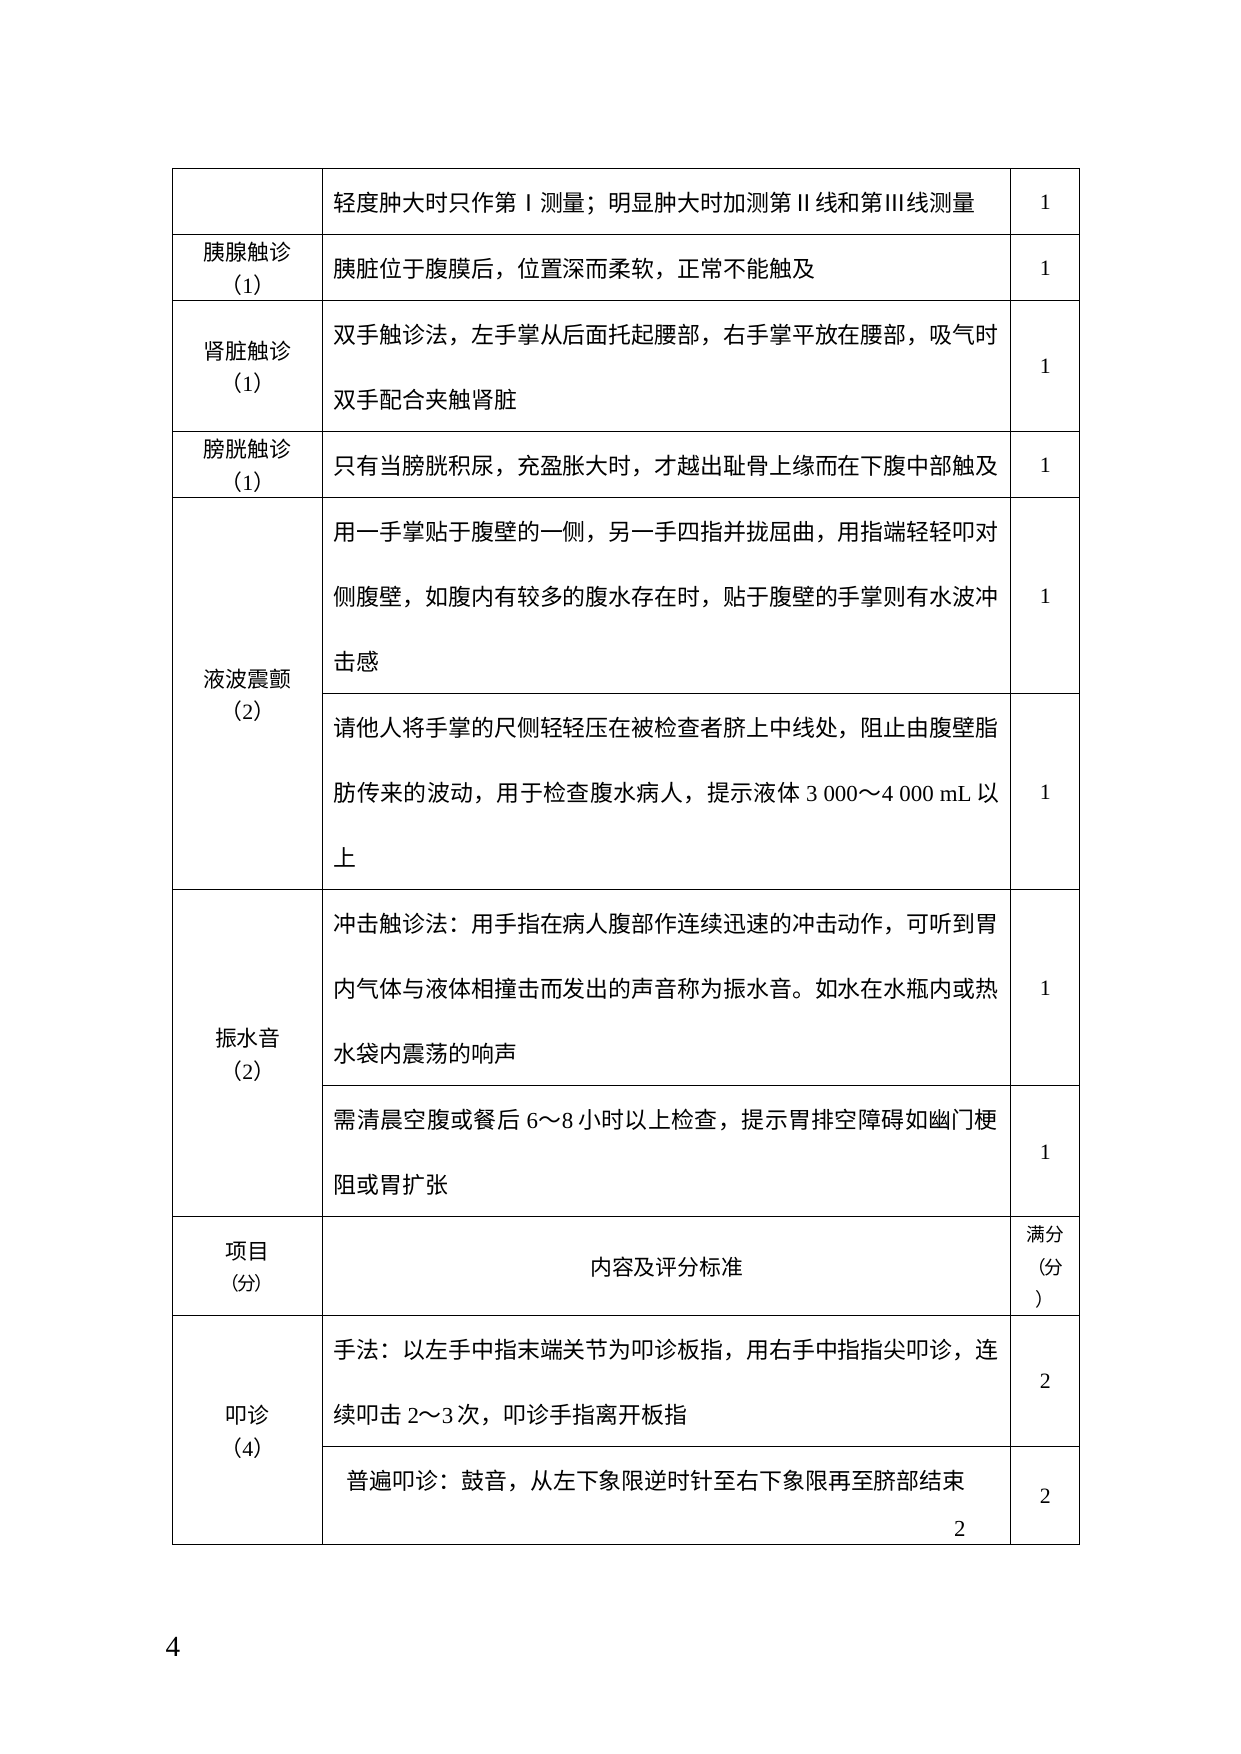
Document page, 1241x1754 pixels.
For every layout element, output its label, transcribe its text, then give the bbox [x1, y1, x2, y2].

table_cell 双手触诊法，左手掌从后面托起腰部，右手掌平放在腰部，吸气时双手配合夹触肾脏 [323, 301, 1010, 431]
table_cell 手法：以左手中指末端关节为叩诊板指，用右手中指指尖叩诊，连续叩击 2～3次，叩诊手指离开板指 [323, 1316, 1010, 1446]
table_cell 项目 （分） [173, 1217, 322, 1315]
table_cell 满分 （分） [1011, 1217, 1079, 1315]
table_cell 只有当膀胱积尿，充盈胀大时，才越出耻骨上缘而在下腹中部触及 [323, 432, 1010, 497]
table_cell 需清晨空腹或餐后 6～8小时以上检查，提示胃排空障碍如幽门梗阻或胃扩张 [323, 1086, 1010, 1216]
table_cell 1 [1011, 235, 1079, 300]
table_cell 1 [1011, 301, 1079, 431]
table_cell 肾脏触诊 （1） [173, 301, 322, 431]
table_cell 普遍叩诊：鼓音，从左下象限逆时针至右下象限再至脐部结束2 [323, 1447, 1010, 1544]
table_cell 胰脏位于腹膜后，位置深而柔软，正常不能触及 [323, 235, 1010, 300]
table_cell 1 [1011, 432, 1079, 497]
table_cell 用一手掌贴于腹壁的一侧，另一手四指并拢屈曲，用指端轻轻叩对侧腹壁，如腹内有较多的腹水存在时，贴于腹壁的手掌则有水波冲击感 [323, 498, 1010, 693]
table_cell 2 [1011, 1447, 1079, 1544]
table_cell 冲击触诊法：用手指在病人腹部作连续迅速的冲击动作，可听到胃内气体与液体相撞击而发出的声音称为振水音。如水在水瓶内或热水袋内震荡的响声 [323, 890, 1010, 1085]
table_cell 1 [1011, 1086, 1079, 1216]
table_cell 液波震颤 （2） [173, 498, 322, 889]
table_cell 膀胱触诊 （1） [173, 432, 322, 497]
table_cell 内容及评分标准 [323, 1217, 1010, 1315]
table_cell 1 [1011, 890, 1079, 1085]
table_cell 1 [1011, 694, 1079, 889]
table_cell 叩诊 （4） [173, 1316, 322, 1544]
table_cell 请他人将手掌的尺侧轻轻压在被检查者脐上中线处，阻止由腹壁脂肪传来的波动，用于检查腹水病人，提示液体 3 000～4 000 mL以上 [323, 694, 1010, 889]
table_cell 1 [1011, 498, 1079, 693]
table_cell 2 [1011, 1316, 1079, 1446]
table_cell 1 [1011, 169, 1079, 234]
table_cell 振水音 （2） [173, 890, 322, 1216]
table_cell 轻度肿大时只作第Ⅰ测量；明显肿大时加测第Ⅱ线和第Ⅲ线测量 [323, 169, 1010, 234]
table_cell 胰腺触诊 （1） [173, 235, 322, 300]
